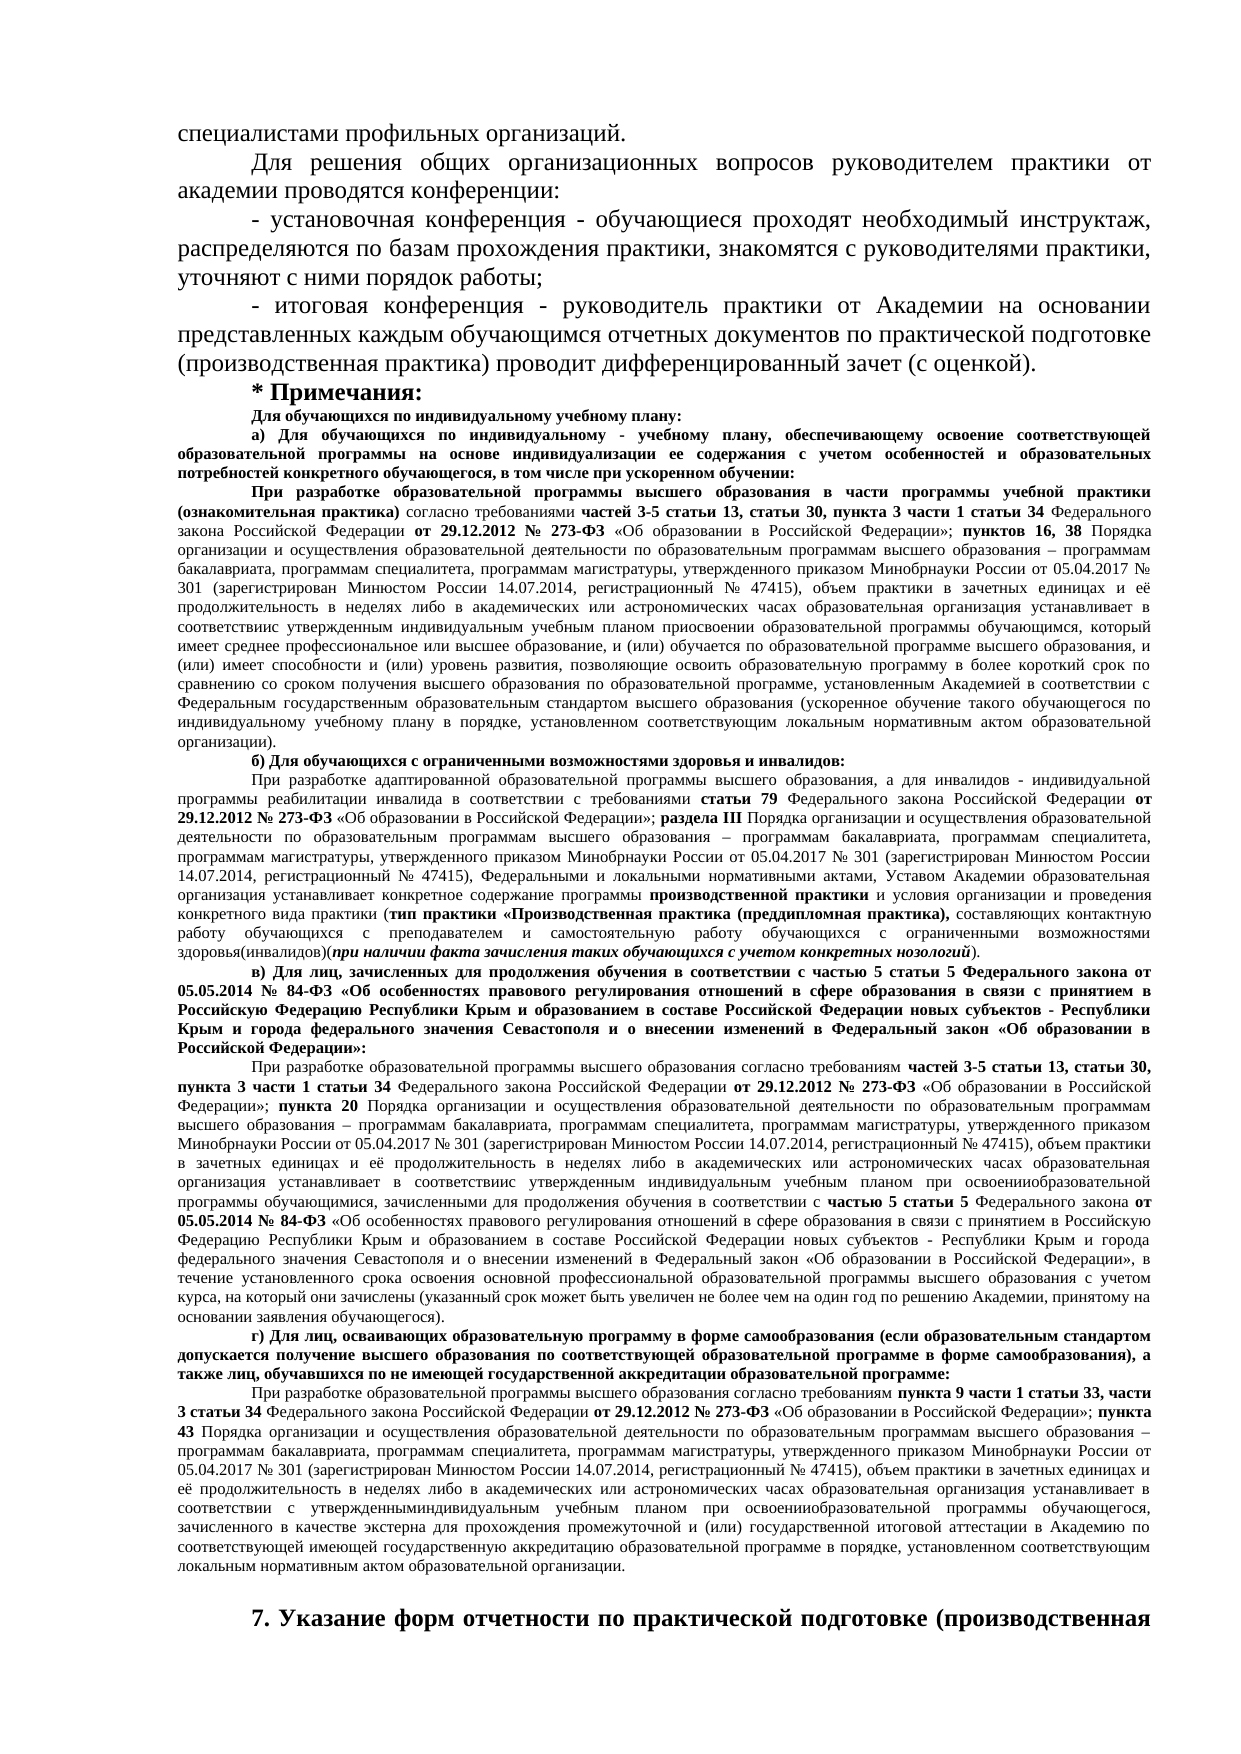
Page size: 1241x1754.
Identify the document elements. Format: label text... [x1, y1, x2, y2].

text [177, 118, 1152, 147]
text При разработке образовательной программы высшего образования согласно требованиям пункта 9 части 1 статьи 33, части 3 статьи 34 Федерального закона Российской Федерации от 29.12.2012 № 273-ФЗ «Об образовании в Российской Федерации»; пункта 43 Порядка организации и осуществления образовательной деятельности по образовательным программам высшего образования – программам бакалавриата, программам специалитета, программам магистратуры, утвержденного приказом Минобрнауки России от 05.04.2017 № 301 (зарегистрирован Минюстом России 14.07.2014, регистрационный № 47415), объем практики в зачетных единицах и её продолжительность в неделях либо в академических или астрономических часах образовательная организация устанавливает в соответствии с утвержденныминдивидуальным учебным планом при освоенииобразовательной программы обучающегося, зачисленного в качестве экстерна для прохождения промежуточной и (или) государственной итоговой аттестации в Академию по соответствующей имеющей государственную аккредитацию образовательной программе в порядке, установленном соответствующим локальным нормативным актом образовательной организации. [177, 1383, 1152, 1575]
text При разработке образовательной программы высшего образования согласно требованиям частей 3-5 статьи 13, статьи 30, пункта 3 части 1 статьи 34 Федерального закона Российской Федерации от 29.12.2012 № 273-ФЗ «Об образовании в Российской Федерации»; пункта 20 Порядка организации и осуществления образовательной деятельности по образовательным программам высшего образования – программам бакалавриата, программам специалитета, программам магистратуры, утвержденного приказом Минобрнауки России от 05.04.2017 № 301 (зарегистрирован Минюстом России 14.07.2014, регистрационный № 47415), объем практики в зачетных единицах и её продолжительность в неделях либо в академических или астрономических часах образовательная организация устанавливает в соответствиис утвержденным индивидуальным учебным планом при освоенииобразовательной программы обучающимися, зачисленными для продолжения обучения в соответствии с частью 5 статьи 5 Федерального закона от 05.05.2014 № 84-ФЗ «Об особенностях правового регулирования отношений в сфере образования в связи с принятием в Российскую Федерацию Республики Крым и образованием в составе Российской Федерации новых субъектов - Республики Крым и города федерального значения Севастополя и о внесении изменений в Федеральный закон «Об образовании в Российской Федерации», в течение установленного срока освоения основной профессиональной образовательной программы высшего образования с учетом курса, на который они зачислены (указанный срок может быть увеличен не более чем на один год по решению Академии, принятому на основании заявления обучающегося). [177, 1057, 1152, 1326]
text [177, 1603, 1152, 1632]
text При разработке адаптированной образовательной программы высшего образования, а для инвалидов - индивидуальной программы реабилитации инвалида в соответствии с требованиями статьи 79 Федерального закона Российской Федерации от 29.12.2012 № 273-ФЗ «Об образовании в Российской Федерации»; раздела III Порядка организации и осуществления образовательной деятельности по образовательным программам высшего образования – программам бакалавриата, программам специалитета, программам магистратуры, утвержденного приказом Минобрнауки России от 05.04.2017 № 301 (зарегистрирован Минюстом России 14.07.2014, регистрационный № 47415), Федеральными и локальными нормативными актами, Уставом Академии образовательная организация устанавливает конкретное содержание программы производственной практики и условия организации и проведения конкретного вида практики (тип практики «Производственная практика (преддипломная практика), составляющих контактную работу обучающихся с преподавателем и самостоятельную работу обучающихся с ограниченными возможностями здоровья(инвалидов)(при наличии факта зачисления таких обучающихся с учетом конкретных нозологий). [177, 770, 1152, 961]
text Для решения общих организационных вопросов руководителем практики от академии проводятся конференции: [177, 147, 1152, 204]
text а) Для обучающихся по индивидуальному - учебному плану, обеспечивающему освоение соответствующей образовательной программы на основе индивидуализации ее содержания с учетом особенностей и образовательных потребностей конкретного обучающегося, в том числе при ускоренном обучении: [177, 425, 1152, 482]
text * Примечания: [177, 377, 1152, 406]
text б) Для обучающихся с ограниченными возможностями здоровья и инвалидов: [177, 751, 1152, 770]
text г) Для лиц, осваивающих образовательную программу в форме самообразования (если образовательным стандартом допускается получение высшего образования по соответствующей образовательной программе в форме самообразования), а также лиц, обучавшихся по не имеющей государственной аккредитации образовательной программе: [177, 1326, 1152, 1383]
text При разработке образовательной программы высшего образования в части программы учебной практики (ознакомительная практика) согласно требованиями частей 3-5 статьи 13, статьи 30, пункта 3 части 1 статьи 34 Федерального закона Российской Федерации от 29.12.2012 № 273-ФЗ «Об образовании в Российской Федерации»; пунктов 16, 38 Порядка организации и осуществления образовательной деятельности по образовательным программам высшего образования – программам бакалавриата, программам специалитета, программам магистратуры, утвержденного приказом Минобрнауки России от 05.04.2017 № 301 (зарегистрирован Минюстом России 14.07.2014, регистрационный № 47415), объем практики в зачетных единицах и её продолжительность в неделях либо в академических или астрономических часах образовательная организация устанавливает в соответствиис утвержденным индивидуальным учебным планом приосвоении образовательной программы обучающимся, который имеет среднее профессиональное или высшее образование, и (или) обучается по образовательной программе высшего образования, и (или) имеет способности и (или) уровень развития, позволяющие освоить образовательную программу в более короткий срок по сравнению со сроком получения высшего образования по образовательной программе, установленным Академией в соответствии с Федеральным государственным образовательным стандартом высшего образования (ускоренное обучение такого обучающегося по индивидуальному учебному плану в порядке, установленном соответствующим локальным нормативным актом образовательной организации). [177, 482, 1152, 751]
text в) Для лиц, зачисленных для продолжения обучения в соответствии с частью 5 статьи 5 Федерального закона от 05.05.2014 № 84-ФЗ «Об особенностях правового регулирования отношений в сфере образования в связи с принятием в Российскую Федерацию Республики Крым и образованием в составе Российской Федерации новых субъектов - Республики Крым и города федерального значения Севастополя и о внесении изменений в Федеральный закон «Об образовании в Российской Федерации»: [177, 961, 1152, 1057]
text Для обучающихся по индивидуальному учебному плану: [177, 406, 1152, 425]
text - установочная конференция - обучающиеся проходят необходимый инструктаж, распределяются по базам прохождения практики, знакомятся с руководителями практики, уточняют с ними порядок работы; [177, 204, 1152, 291]
text - итоговая конференция - руководитель практики от Академии на основании представленных каждым обучающимся отчетных документов по практической подготовке (производственная практика) проводит дифференцированный зачет (с оценкой). [177, 291, 1152, 377]
